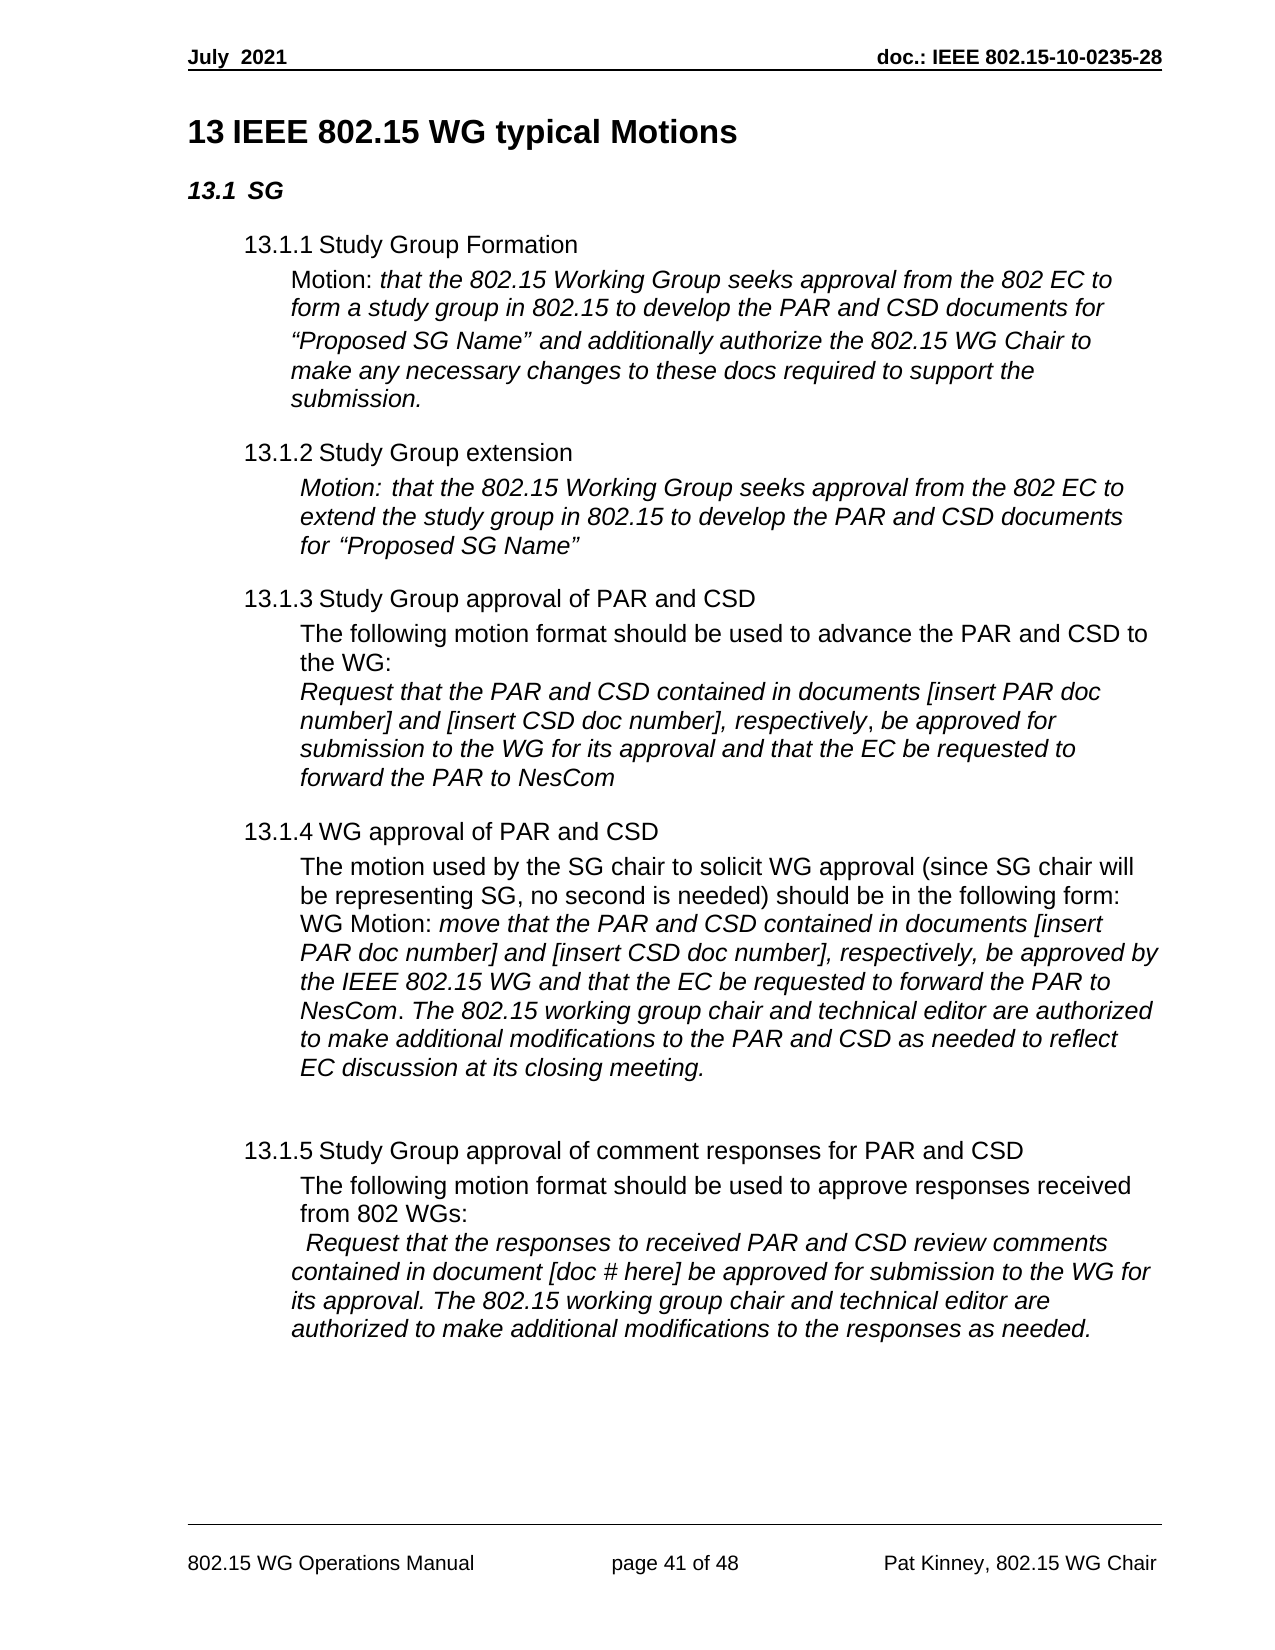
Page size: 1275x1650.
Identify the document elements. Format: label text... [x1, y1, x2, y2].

subtitle IEEE 802.15 WG typical Motions [187, 112, 1162, 151]
text WG Motion: move that the PAR and CSD contained in documents [insert PAR doc number] and [insert CSD doc number], respectively, be approved by the IEEE 802.15 WG and that the EC be requested to forward the PAR to NesCom. The 802.15 working group chair and technical editor are authorized to make additional modifications to the PAR and CSD as needed to reflect EC discussion at its closing meeting. [300, 909, 1162, 1082]
text Request that the PAR and CSD contained in documents [insert PAR doc number] and [insert CSD doc number], respectively, be approved for submission to the WG for its approval and that the EC be requested to forward the PAR to NesCom [300, 677, 1162, 792]
text The following motion format should be used to approve responses received from 802 WGs: [300, 1171, 1162, 1228]
subtitle Study Group approval of PAR and CSD [244, 584, 1162, 613]
subtitle Study Group Formation [244, 230, 1162, 258]
text Motion: that the 802.15 Working Group seeks approval from the 802 EC to form a study group in 802.15 to develop the PAR and CSD documents for “Proposed SG Name” and additionally authorize the 802.15 WG Chair to make any necessary changes to these docs required to support the submission. [291, 265, 1162, 413]
subtitle Study Group extension [244, 438, 1162, 467]
text The motion used by the SG chair to solicit WG approval (since SG chair will be representing SG, no second is needed) should be in the following form: [300, 852, 1162, 909]
text Motion: that the 802.15 Working Group seeks approval from the 802 EC to extend the study group in 802.15 to develop the PAR and CSD documents for “Proposed SG Name” [300, 473, 1162, 559]
text The following motion format should be used to advance the PAR and CSD to the WG: [300, 619, 1162, 677]
subtitle Study Group approval of comment responses for PAR and CSD [244, 1136, 1162, 1164]
text Request that the responses to received PAR and CSD review comments contained in document [doc # here] be approved for submission to the WG for its approval. The 802.15 working group chair and technical editor are authorized to make additional modifications to the responses as needed. [291, 1228, 1162, 1343]
subtitle WG approval of PAR and CSD [244, 817, 1162, 846]
subtitle SG [187, 176, 1162, 205]
